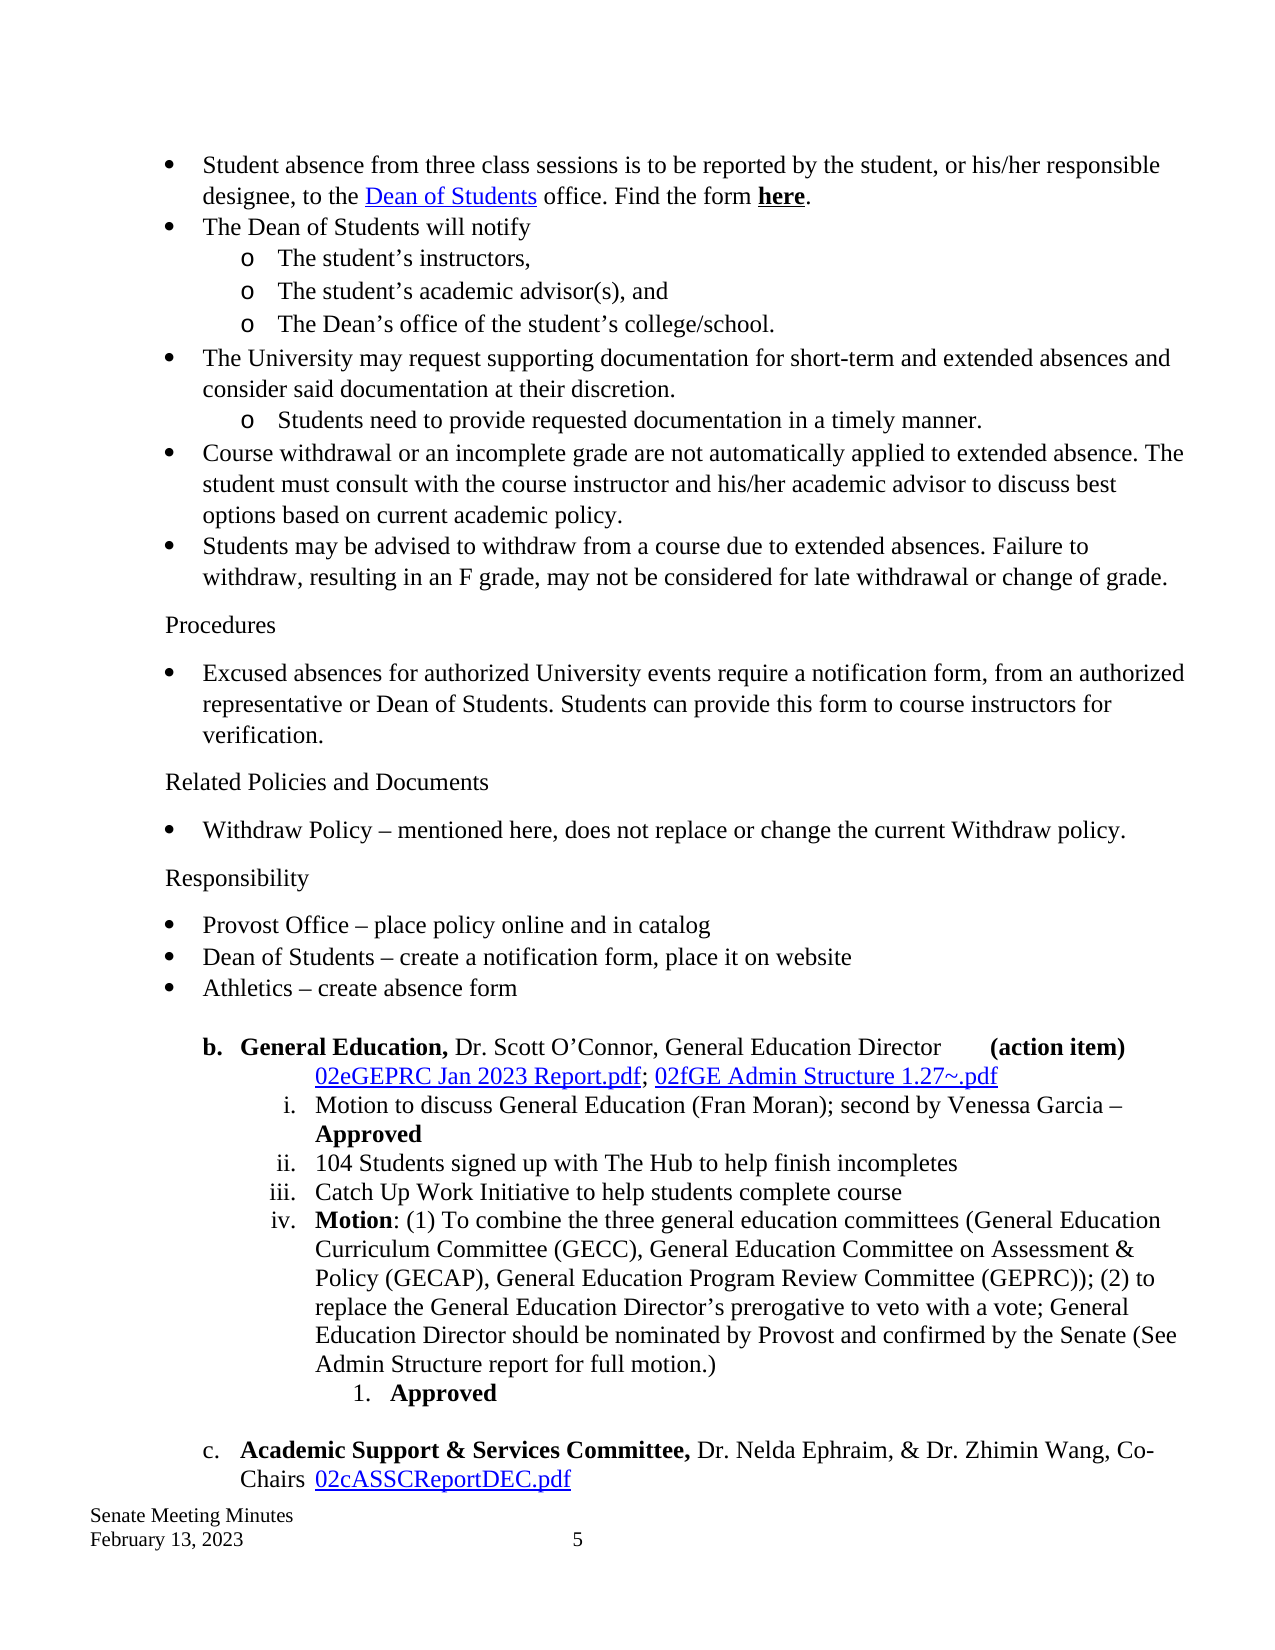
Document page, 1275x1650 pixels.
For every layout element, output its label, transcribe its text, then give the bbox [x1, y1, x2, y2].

list The student’s academic advisor(s), and [240, 276, 1185, 307]
list Students may be advised to withdraw from a course due to extended absences. Failure to withdraw, resulting in an F grade, may not be considered for late withdrawal or change of grade. [165, 531, 1185, 591]
list Athletics – create absence form [165, 973, 1185, 1001]
list Dean of Students – create a notification form, place it on website [165, 942, 1185, 970]
list Excused absences for authorized University events require a notification form, from an authorized representative or Dean of Students. Students can provide this form to course instructors for verification. [165, 658, 1185, 748]
list Academic Support & Services Committee, Dr. Nelda Ephraim, & Dr. Zhimin Wang, Co-Chairs 02cASSCReportDEC.pdf [315, 1435, 1185, 1493]
list Catch Up Work Initiative to help students complete course [296, 1177, 1185, 1205]
list Motion to discuss General Education (Fran Moran); second by Venessa Garcia – Approved [296, 1090, 1185, 1148]
list Students need to provide requested documentation in a timely manner. [240, 405, 1185, 436]
list Motion: (1) To combine the three general education committees (General Education Curriculum Committee (GECC), General Education Committee on Assessment & Policy (GECAP), General Education Program Review Committee (GEPRC)); (2) to replace the General Education Director’s prerogative to veto with a vote; General Education Director should be nominated by Provost and confirmed by the Senate (See Admin Structure report for full motion.) [296, 1205, 1185, 1378]
text Responsibility [165, 863, 1185, 892]
list 104 Students signed up with The Hub to help finish incompletes [296, 1148, 1185, 1177]
list General Education, Dr. Scott O’Connor, General Education Director (action item) 02eGEPRC Jan 2023 Report.pdf; 02fGE Admin Structure 1.27~.pdf [202, 1032, 1185, 1090]
text Related Policies and Documents [165, 767, 1185, 796]
list The University may request supporting documentation for short-term and extended absences and consider said documentation at their discretion. [165, 343, 1185, 403]
list Withdraw Policy – mentioned here, does not replace or change the current Withdraw policy. [165, 815, 1185, 844]
list The Dean’s office of the student’s college/school. [240, 309, 1185, 340]
list Course withdrawal or an incomplete grade are not automatically applied to extended absence. The student must consult with the course instructor and his/her academic advisor to discuss best options based on current academic policy. [165, 438, 1185, 529]
list Student absence from three class sessions is to be reported by the student, or his/her responsible designee, to the Dean of Students office. Find the form here. [165, 150, 1185, 210]
list The Dean of Students will notify [165, 212, 1185, 241]
list Approved [352, 1378, 1185, 1407]
list Provost Office – place policy online and in catalog [165, 911, 1185, 939]
list The student’s instructors, [240, 243, 1185, 274]
text Procedures [165, 610, 1185, 639]
